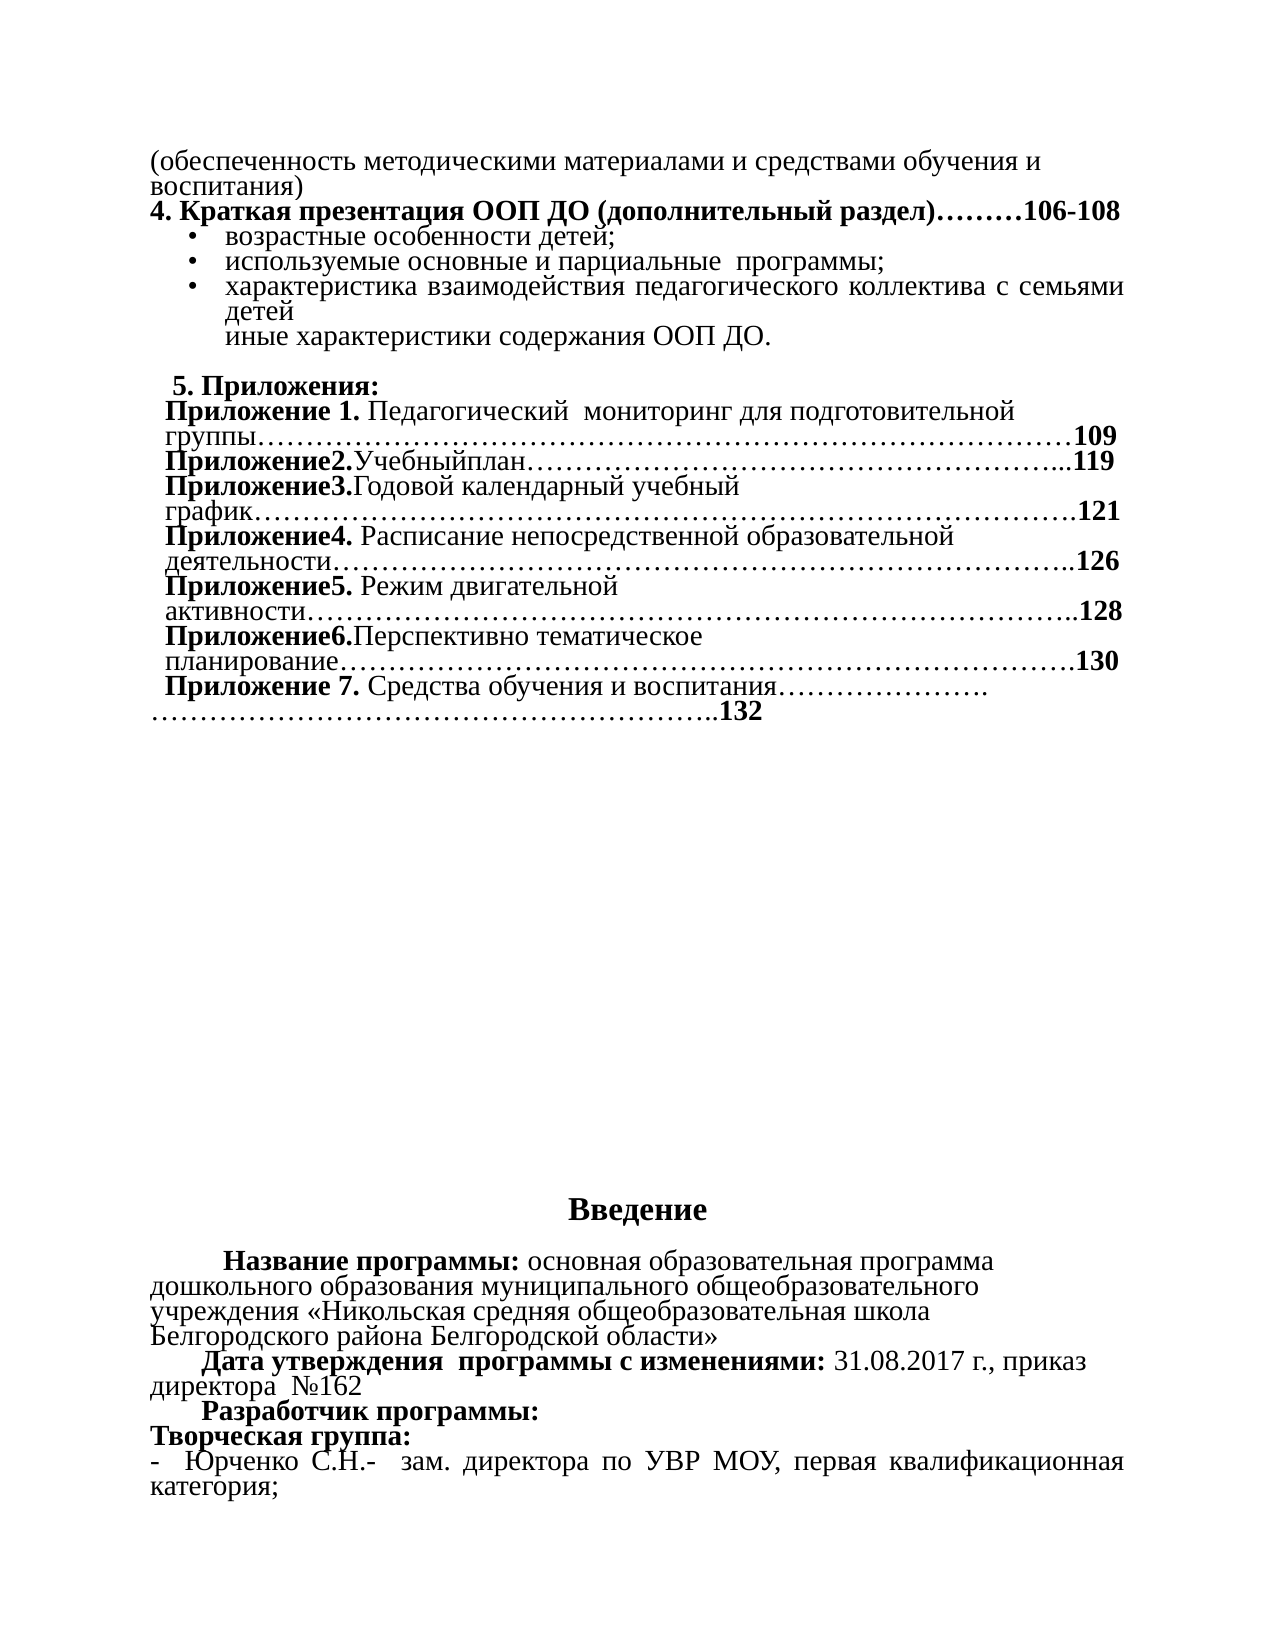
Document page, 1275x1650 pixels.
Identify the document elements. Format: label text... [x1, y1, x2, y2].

text Приложение2.Учебныйплан………………………………………………...119 [165, 450, 1125, 475]
text Дата утверждения программы с изменениями: 31.08.2017 г., приказ директора №162 [150, 1350, 1125, 1400]
text - Юрченко С.Н.- зам. директора по УВР МОУ, первая квалификационная категория; [150, 1450, 1125, 1500]
text Приложение5. Режим двигательной активности……………………………………………………………………..128 [165, 575, 1125, 625]
text (обеспеченность методическими материалами и средствами обучения и воспитания) [150, 150, 1125, 200]
text Приложение3.Годовой календарный учебный график………………………………………………………………………….121 [165, 475, 1125, 525]
text Приложение 7. Средства обучения и воспитания………………….…………………………………………………..132 [150, 675, 1125, 725]
text Разработчик программы: [150, 1400, 1125, 1425]
list характеристика взаимодействия педагогического коллектива с семьями детей [187, 275, 1125, 325]
text Творческая группа: [150, 1425, 1125, 1450]
text иные характеристики содержания ООП ДО. [225, 325, 1125, 350]
text Приложение 1. Педагогический мониторинг для подготовительной группы…………………………………………………………………………109 [165, 400, 1125, 450]
list возрастные особенности детей; [187, 225, 1125, 250]
text Название программы: основная образовательная программа дошкольного образования муниципального общеобразовательного учреждения «Никольская средняя общеобразовательная школа Белгородского района Белгородской области» [150, 1250, 1125, 1350]
list используемые основные и парциальные программы; [187, 250, 1125, 275]
text Приложение4. Расписание непосредственной образовательной деятельности…………………………………………………………………..126 [165, 525, 1125, 575]
text 5. Приложения: [165, 375, 1125, 400]
text Приложение6.Перспективно тематическое планирование………………………………………………………………….130 [165, 625, 1125, 675]
text Введение [150, 1200, 1125, 1225]
